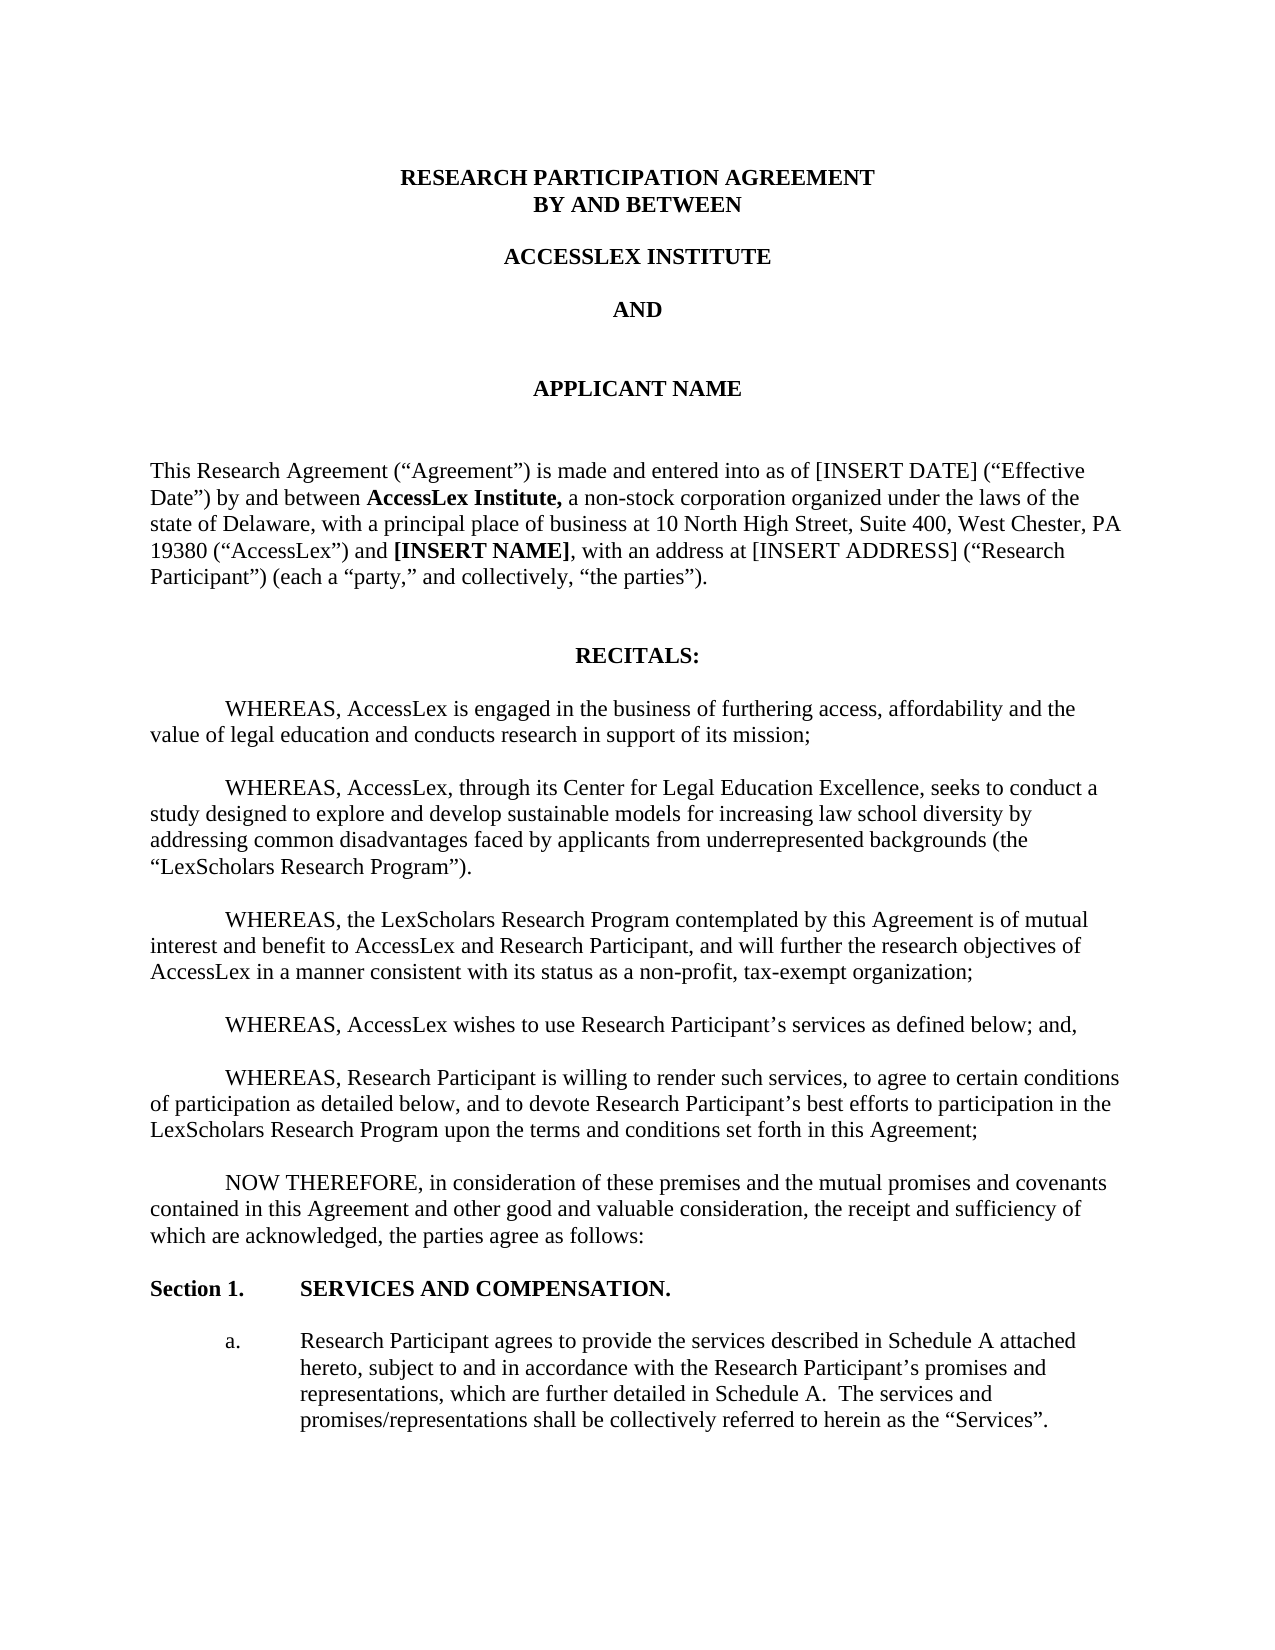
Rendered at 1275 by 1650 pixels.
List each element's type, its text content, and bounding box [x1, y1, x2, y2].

text WHEREAS, the LexScholars Research Program contemplated by this Agreement is of mutual interest and benefit to AccessLex and Research Participant, and will further the research objectives of AccessLex in a manner consistent with its status as a non-profit, tax-exempt organization; [150, 906, 1125, 985]
text APPLICANT NAME [150, 375, 1125, 402]
text WHEREAS, Research Participant is willing to render such services, to agree to certain conditions of participation as detailed below, and to devote Research Participant’s best efforts to participation in the LexScholars Research Program upon the terms and conditions set forth in this Agreement; [150, 1064, 1125, 1143]
text NOW THEREFORE, in consideration of these premises and the mutual promises and covenants contained in this Agreement and other good and valuable consideration, the receipt and sufficiency of which are acknowledged, the parties agree as follows: [150, 1169, 1125, 1248]
text a. Research Participant agrees to provide the services described in Schedule A attached hereto, subject to and in accordance with the Research Participant’s promises and representations, which are further detailed in Schedule A. The services and promises/representations shall be collectively referred to herein as the “Services”. [225, 1327, 1125, 1433]
text WHEREAS, AccessLex, through its Center for Legal Education Excellence, seeks to conduct a study designed to explore and develop sustainable models for increasing law school diversity by addressing common disadvantages faced by applicants from underrepresented backgrounds (the “LexScholars Research Program”). [150, 774, 1125, 879]
text WHEREAS, AccessLex is engaged in the business of furthering access, affordability and the value of legal education and conducts research in support of its mission; [150, 695, 1125, 747]
text BY AND BETWEEN [150, 191, 1125, 217]
text WHEREAS, AccessLex wishes to use Research Participant’s services as defined below; and, [150, 1011, 1125, 1037]
text ACCESSLEX INSTITUTE [150, 243, 1125, 270]
text RESEARCH PARTICIPATION AGREEMENT [150, 164, 1125, 191]
text Section 1. SERVICES AND COMPENSATION. [150, 1274, 1125, 1301]
text RECITALS: [150, 642, 1125, 668]
text This Research Agreement (“Agreement”) is made and entered into as of [INSERT DATE] (“Effective Date”) by and between AccessLex Institute, a non-stock corporation organized under the laws of the state of Delaware, with a principal place of business at 10 North High Street, Suite 400, West Chester, PA 19380 (“AccessLex”) and [INSERT NAME], with an address at [INSERT ADDRESS] (“Research Participant”) (each a “party,” and collectively, “the parties”). [150, 458, 1125, 589]
text AND [150, 296, 1125, 322]
